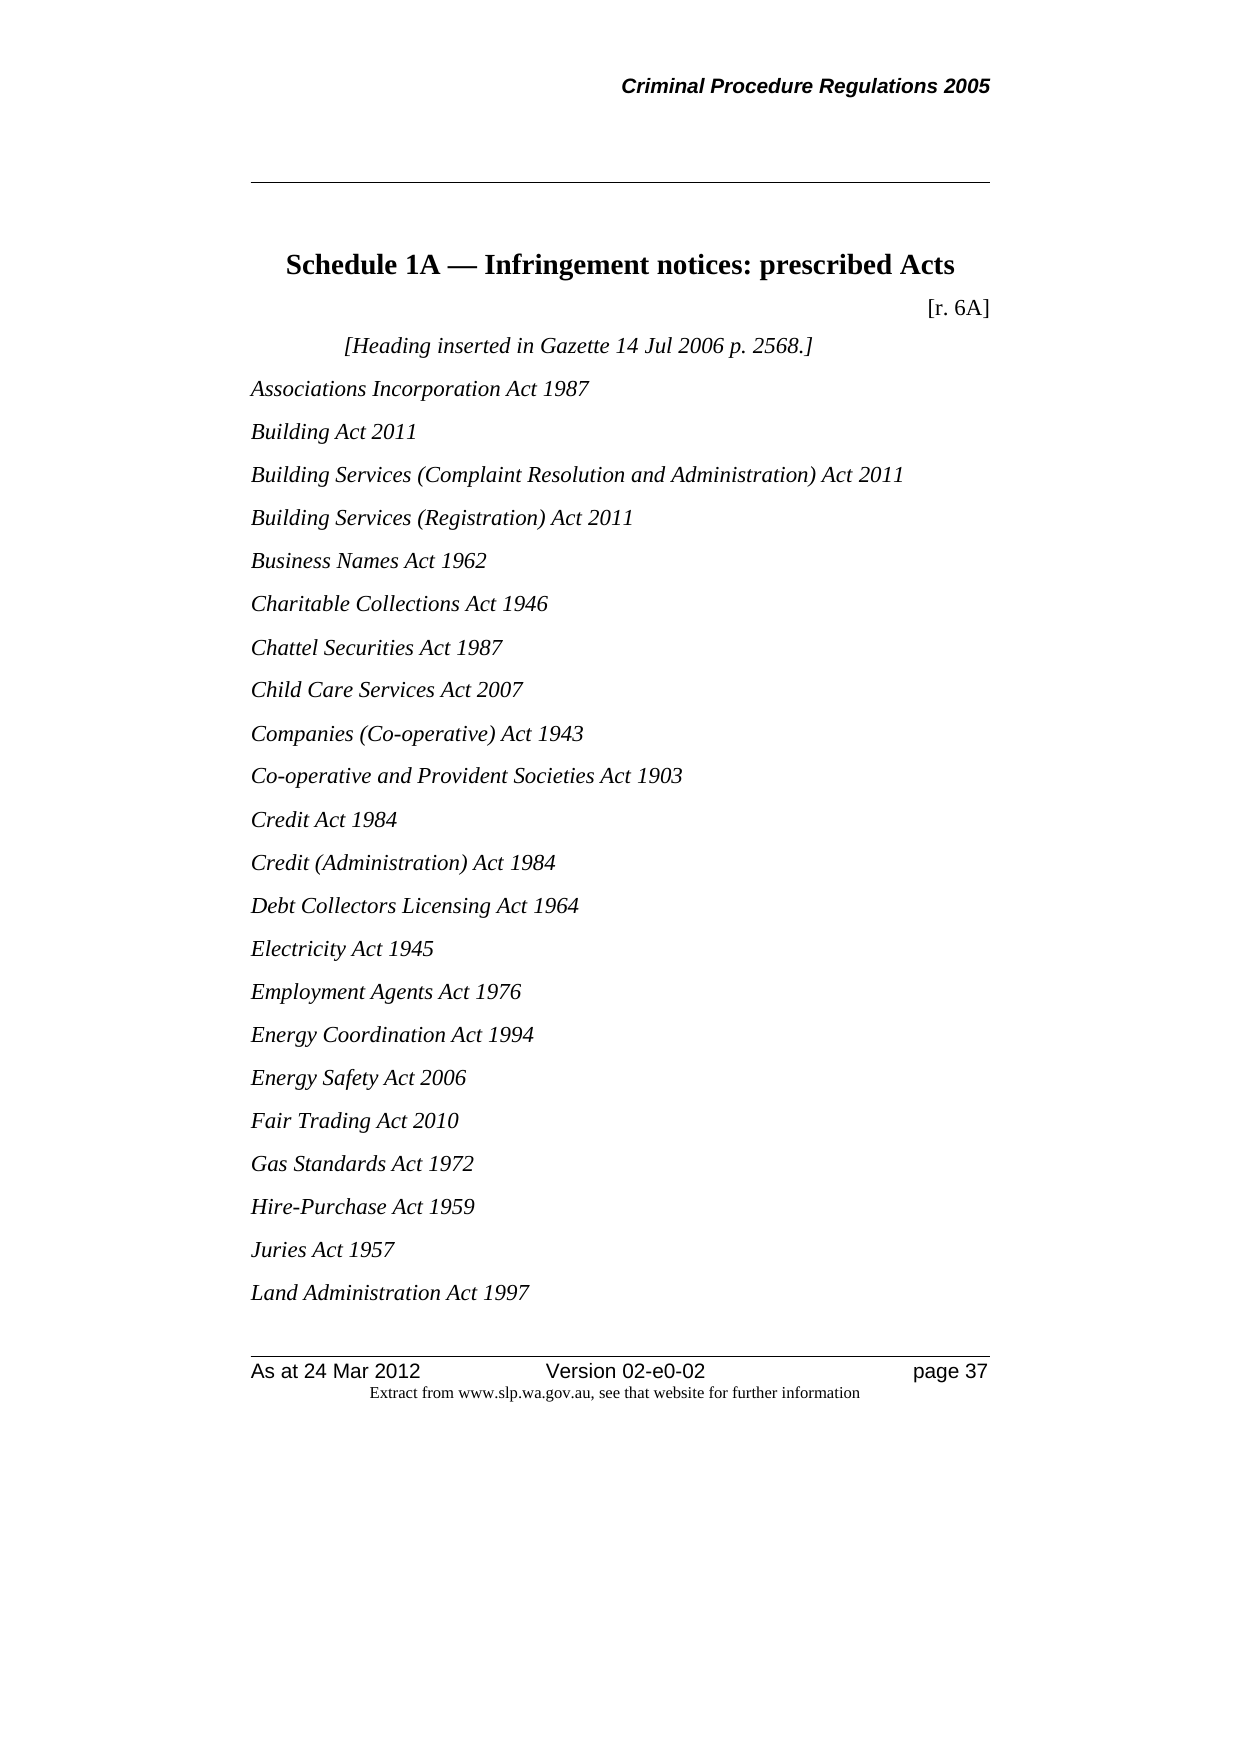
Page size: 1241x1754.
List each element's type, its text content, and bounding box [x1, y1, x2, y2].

text Building Services (Complaint Resolution and Administration) Act 2011 [251, 461, 990, 488]
text Land Administration Act 1997 [251, 1279, 990, 1305]
text Debt Collectors Licensing Act 1964 [251, 892, 990, 918]
text Fair Trading Act 2010 [251, 1107, 990, 1133]
text Energy Safety Act 2006 [251, 1064, 990, 1090]
text Hire-Purchase Act 1959 [251, 1193, 990, 1219]
text Electricity Act 1945 [251, 935, 990, 961]
text Energy Coordination Act 1994 [251, 1021, 990, 1047]
text [Heading inserted in Gazette 14 Jul 2006 p. 2568.] [251, 332, 990, 359]
text Companies (Co-operative) Act 1943 [251, 719, 990, 746]
text Building Act 2011 [251, 418, 990, 445]
text Associations Incorporation Act 1987 [251, 375, 990, 402]
text Gas Standards Act 1972 [251, 1150, 990, 1176]
text Credit Act 1984 [251, 806, 990, 832]
text Child Care Services Act 2007 [251, 677, 990, 703]
text Co-operative and Provident Societies Act 1903 [251, 763, 990, 789]
text Credit (Administration) Act 1984 [251, 849, 990, 875]
text Charitable Collections Act 1946 [251, 591, 990, 617]
subtitle Schedule 1A — Infringement notices: prescribed Acts [251, 247, 990, 281]
text Juries Act 1957 [251, 1236, 990, 1262]
text [r. 6A] [251, 293, 990, 320]
text Chattel Securities Act 1987 [251, 633, 990, 660]
text Building Services (Registration) Act 2011 [251, 504, 990, 531]
text Business Names Act 1962 [251, 547, 990, 574]
text Employment Agents Act 1976 [251, 978, 990, 1004]
